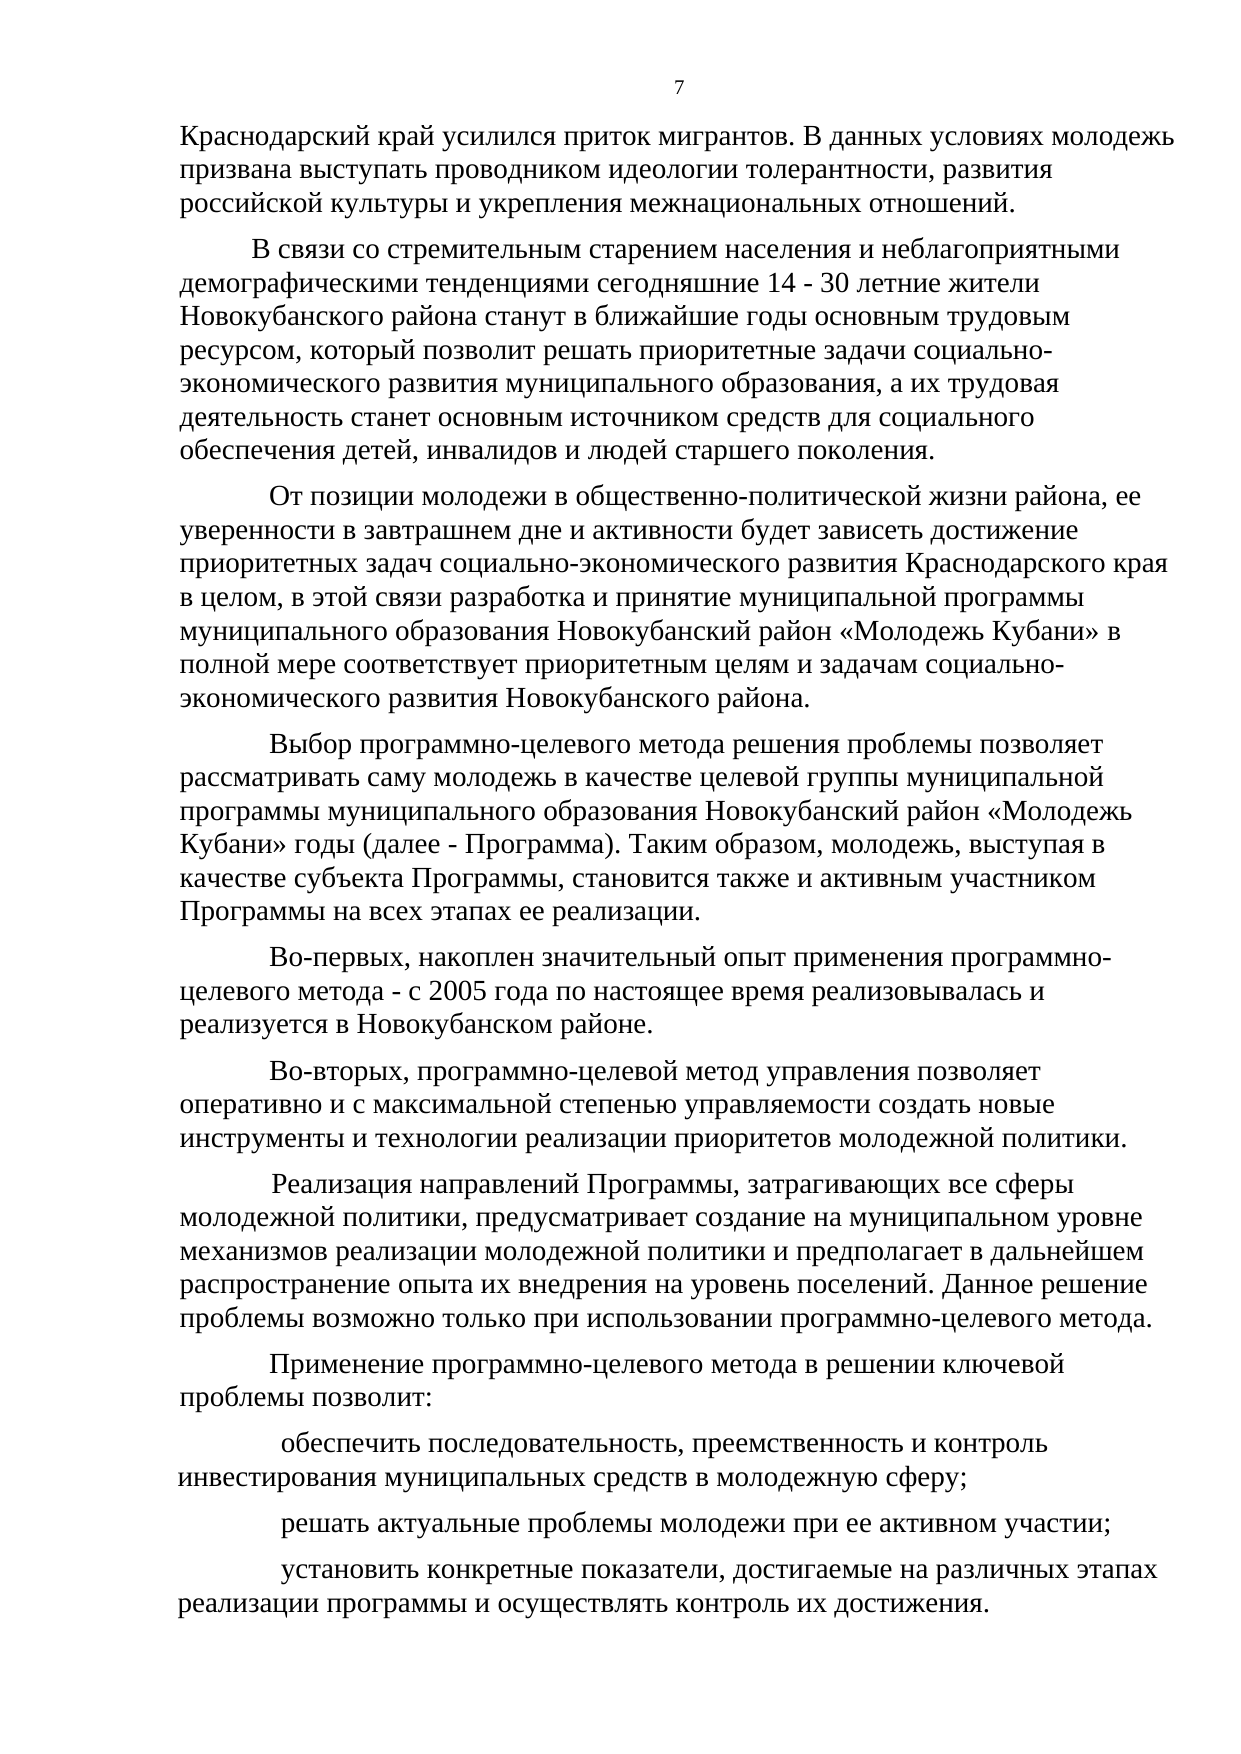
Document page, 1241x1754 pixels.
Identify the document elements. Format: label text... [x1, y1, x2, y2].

text Реализация направлений Программы, затрагивающих все сферы молодежной политики, предусматривает создание на муниципальном уровне механизмов реализации молодежной политики и предполагает в дальнейшем распространение опыта их внедрения на уровень поселений. Данное решение проблемы возможно только при использовании программно-целевого метода. [179, 1166, 1181, 1333]
text Выбор программно-целевого метода решения проблемы позволяет рассматривать саму молодежь в качестве целевой группы муниципальной программы муниципального образования Новокубанский район «Молодежь Кубани» годы (далее - Программа). Таким образом, молодежь, выступая в качестве субъекта Программы, становится также и активным участником Программы на всех этапах ее реализации. [179, 726, 1179, 927]
text Во-первых, накоплен значительный опыт применения программно-целевого метода - с 2005 года по настоящее время реализовывалась и реализуется в Новокубанском районе. [179, 939, 1179, 1040]
text обеспечить последовательность, преемственность и контроль инвестирования муниципальных средств в молодежную сферу; [177, 1426, 1179, 1493]
text Применение программно-целевого метода в решении ключевой проблемы позволит: [179, 1346, 1179, 1413]
text Во-вторых, программно-целевой метод управления позволяет оперативно и с максимальной степенью управляемости создать новые инструменты и технологии реализации приоритетов молодежной политики. [179, 1053, 1179, 1153]
text решать актуальные проблемы молодежи при ее активном участии; [177, 1505, 1179, 1539]
text установить конкретные показатели, достигаемые на различных этапах реализации программы и осуществлять контроль их достижения. [177, 1551, 1179, 1618]
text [179, 118, 1179, 219]
text От позиции молодежи в общественно-политической жизни района, ее уверенности в завтрашнем дне и активности будет зависеть достижение приоритетных задач социально-экономического развития Краснодарского края в целом, в этой связи разработка и принятие муниципальной программы муниципального образования Новокубанский район «Молодежь Кубани» в полной мере соответствует приоритетным целям и задачам социально-экономического развития Новокубанского района. [179, 478, 1179, 713]
text В связи со стремительным старением населения и неблагоприятными демографическими тенденциями сегодняшние 14 - 30 летние жители Новокубанского района станут в ближайшие годы основным трудовым ресурсом, который позволит решать приоритетные задачи социально-экономического развития муниципального образования, а их трудовая деятельность станет основным источником средств для социального обеспечения детей, инвалидов и людей старшего поколения. [179, 231, 1181, 466]
